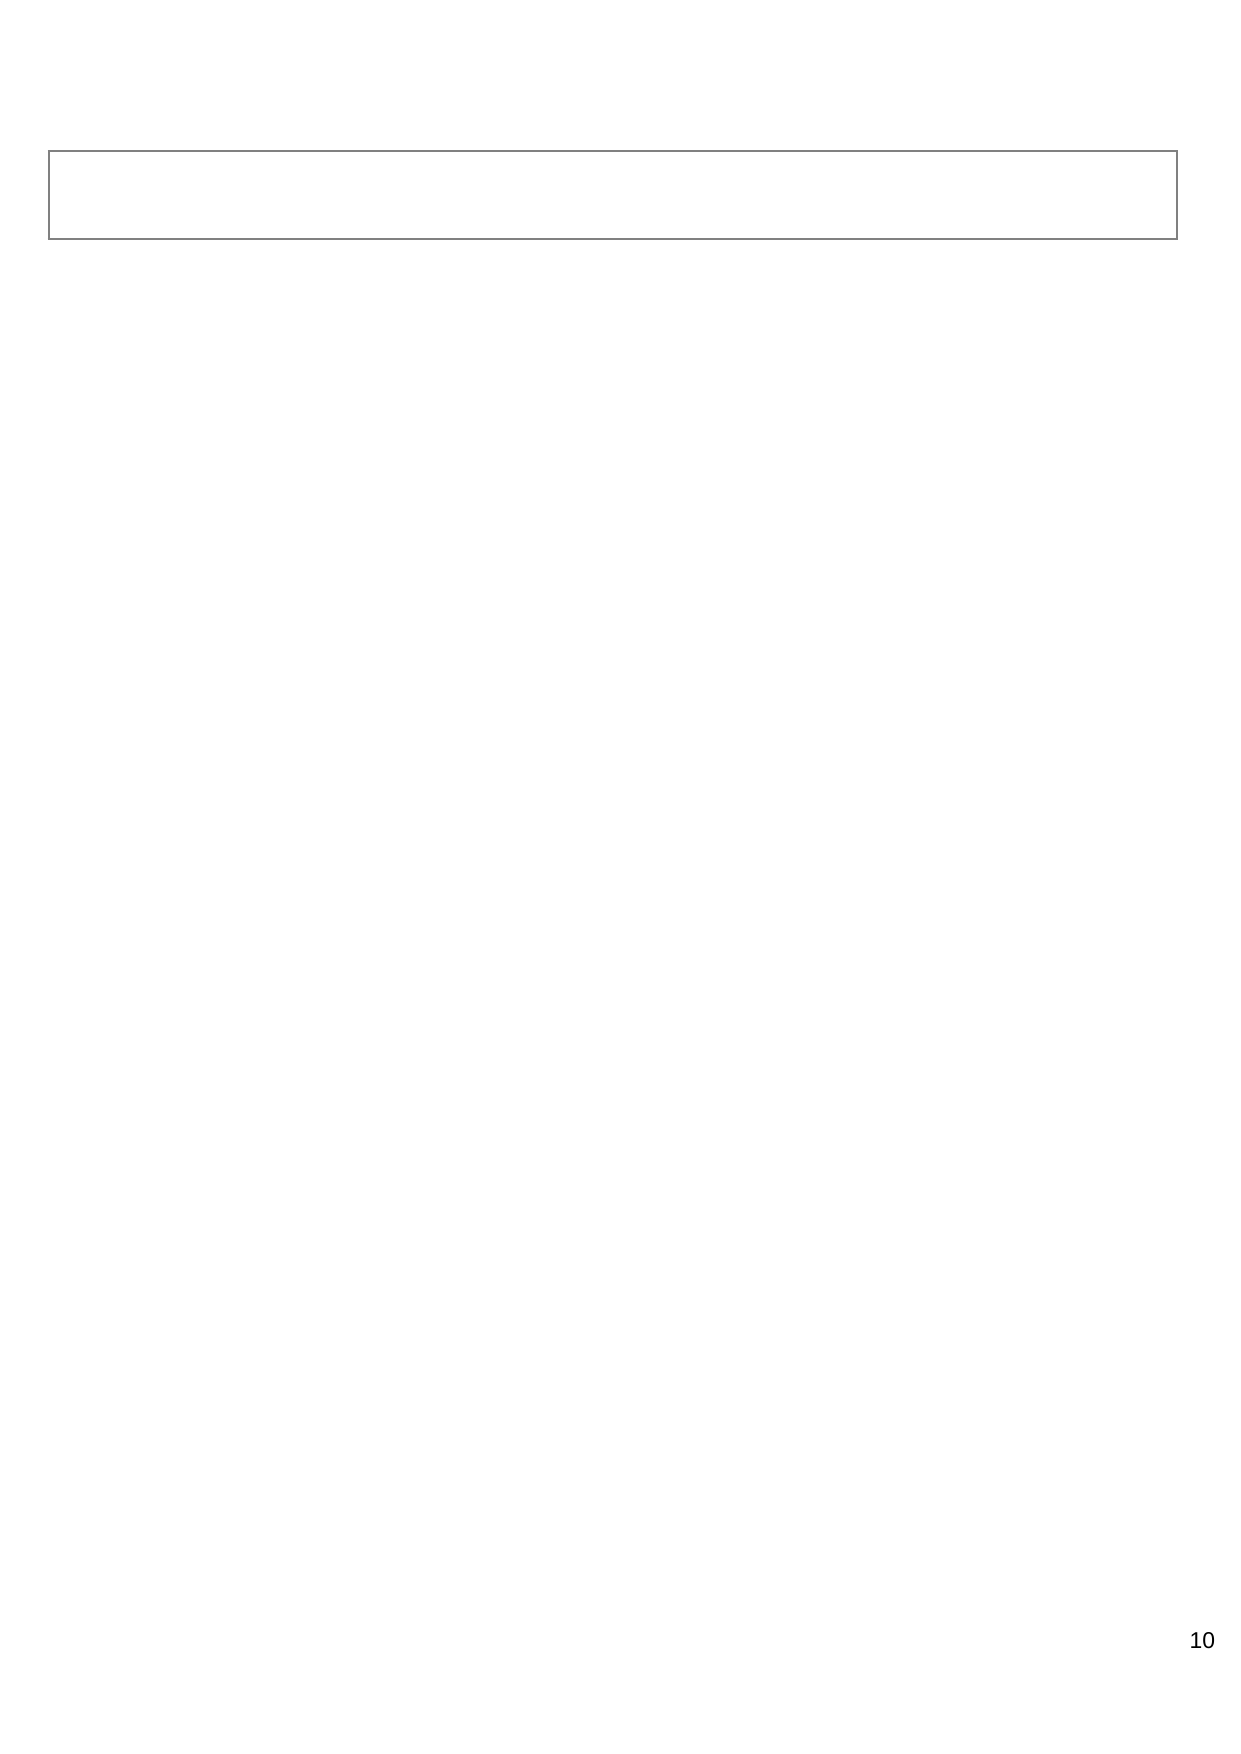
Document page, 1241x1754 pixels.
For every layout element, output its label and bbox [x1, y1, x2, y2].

table_cell [50, 152, 1176, 238]
